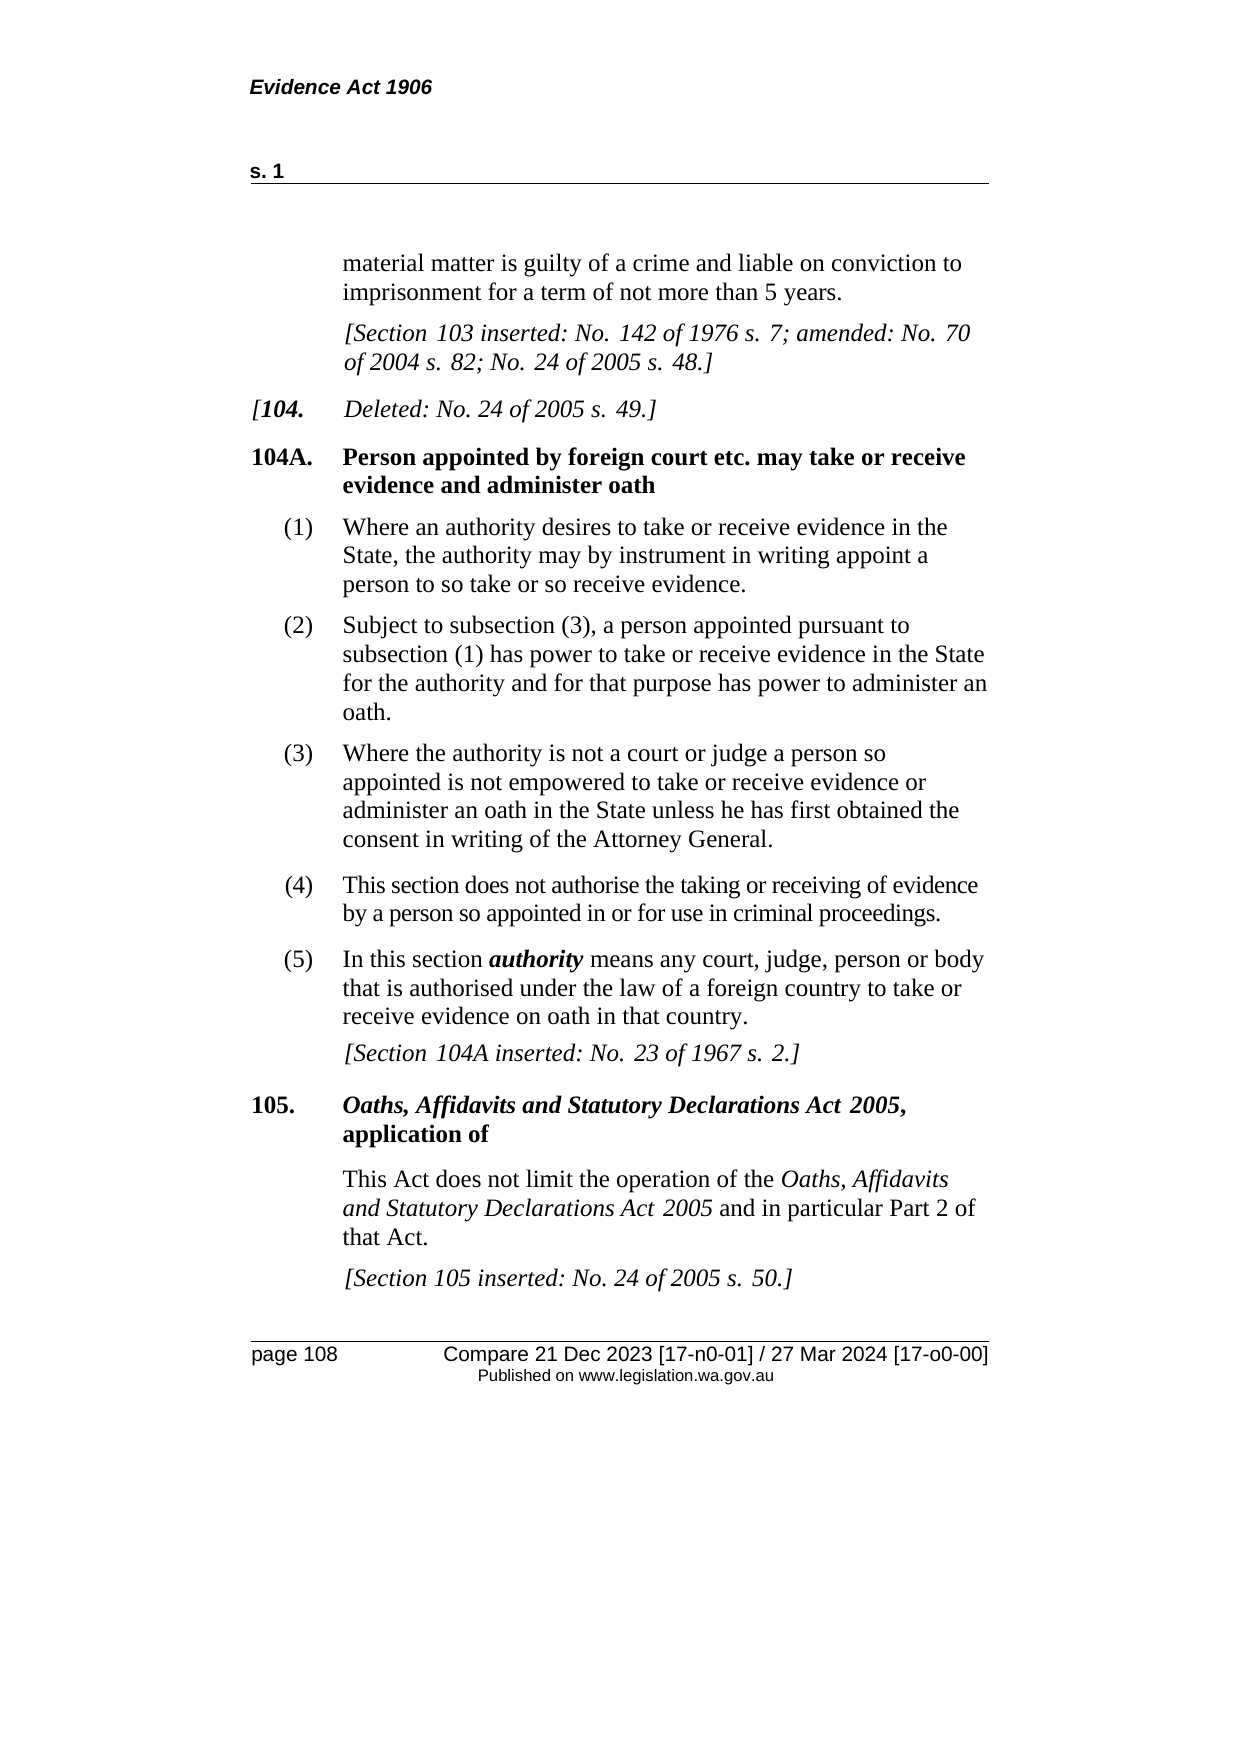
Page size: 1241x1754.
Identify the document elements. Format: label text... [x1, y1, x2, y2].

subtitle 104A. Person appointed by foreign court etc. may take or receive evidence and administer oath [251, 442, 989, 499]
text This Act does not limit the operation of the Oaths, Affidavits and Statutory Declarations Act 2005 and in particular Part 2 of that Act. [251, 1164, 989, 1251]
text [251, 248, 989, 306]
text (1) Where an authority desires to take or receive evidence in the State, the authority may by instrument in writing appoint a person to so take or so receive evidence. [251, 512, 989, 598]
text (3) Where the authority is not a court or judge a person so appointed is not empowered to take or receive evidence or administer an oath in the State unless he has first obtained the consent in writing of the Attorney General. [251, 738, 989, 853]
text (4) This section does not authorise the taking or receiving of evidence by a person so appointed in or for use in criminal proceedings. [251, 870, 989, 927]
text (5) In this section authority means any court, judge, person or body that is authorised under the law of a foreign country to take or receive evidence on oath in that country. [251, 944, 989, 1030]
text (2) Subject to subsection (3), a person appointed pursuant to subsection (1) has power to take or receive evidence in the State for the authority and for that purpose has power to administer an oath. [251, 611, 989, 726]
text [Section 104A inserted: No. 23 of 1967 s. 2.] [251, 1038, 989, 1067]
text [104. Deleted: No. 24 of 2005 s. 49.] [251, 394, 989, 423]
text [Section 103 inserted: No. 142 of 1976 s. 7; amended: No. 70 of 2004 s. 82; No. 24 of 2005 s. 48.] [251, 318, 989, 376]
subtitle 105. Oaths, Affidavits and Statutory Declarations Act 2005, application of [251, 1090, 989, 1148]
text [Section 105 inserted: No. 24 of 2005 s. 50.] [251, 1263, 989, 1292]
